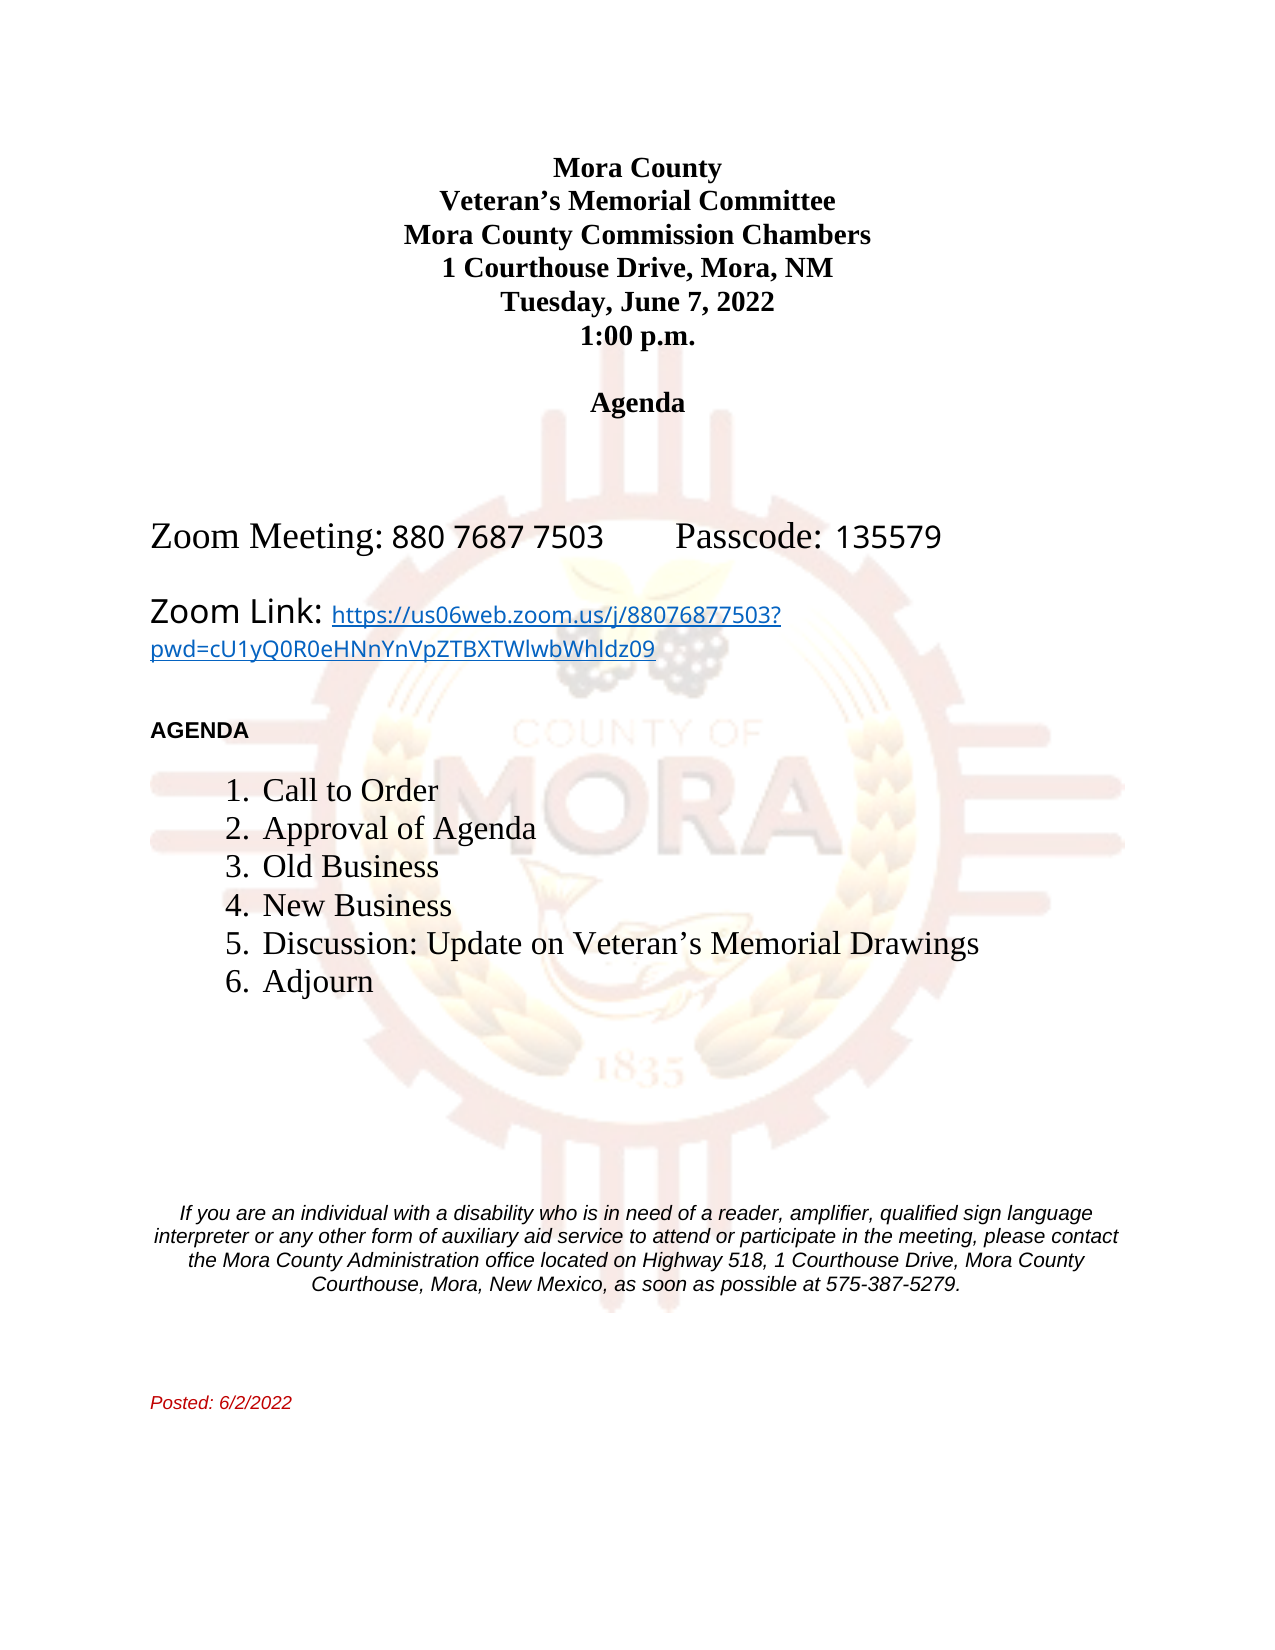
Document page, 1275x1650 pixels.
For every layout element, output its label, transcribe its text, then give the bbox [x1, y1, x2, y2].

text AGENDA [150, 717, 1125, 743]
text Mora County Commission Chambers [150, 217, 1125, 251]
text Agenda [150, 385, 1125, 418]
list Old Business [225, 846, 1125, 885]
text If you are an individual with a disability who is in need of a reader, amplifier, qualified sign language interpreter or any other form of auxiliary aid service to attend or participate in the meeting, please contact the Mora County Administration office located on Highway 518, 1 Courthouse Drive, Mora County Courthouse, Mora, New Mexico, as soon as possible at 575-387-5279. [150, 1200, 1125, 1296]
list Discussion: Update on Veteran’s Memorial Drawings [225, 923, 1125, 961]
list Approval of Agenda [225, 808, 1125, 846]
list Adjourn [225, 961, 1125, 1000]
text Zoom Meeting: 880 7687 7503 Passcode: 135579 [150, 513, 1125, 557]
text 1:00 p.m. [150, 318, 1125, 351]
text 1 Courthouse Drive, Mora, NM [150, 251, 1125, 284]
text Mora County [150, 150, 1125, 183]
list New Business [225, 885, 1125, 923]
text Veteran’s Memorial Committee [150, 183, 1125, 217]
list Call to Order [225, 770, 1125, 808]
text Zoom Link: https://us06web.zoom.us/j/88076877503?pwd=cU1yQ0R0eHNnYnVpZTBXTWlwbWhldz09 [150, 588, 1125, 664]
text Tuesday, June 7, 2022 [150, 284, 1125, 318]
text Posted: 6/2/2022 [150, 1392, 1125, 1413]
